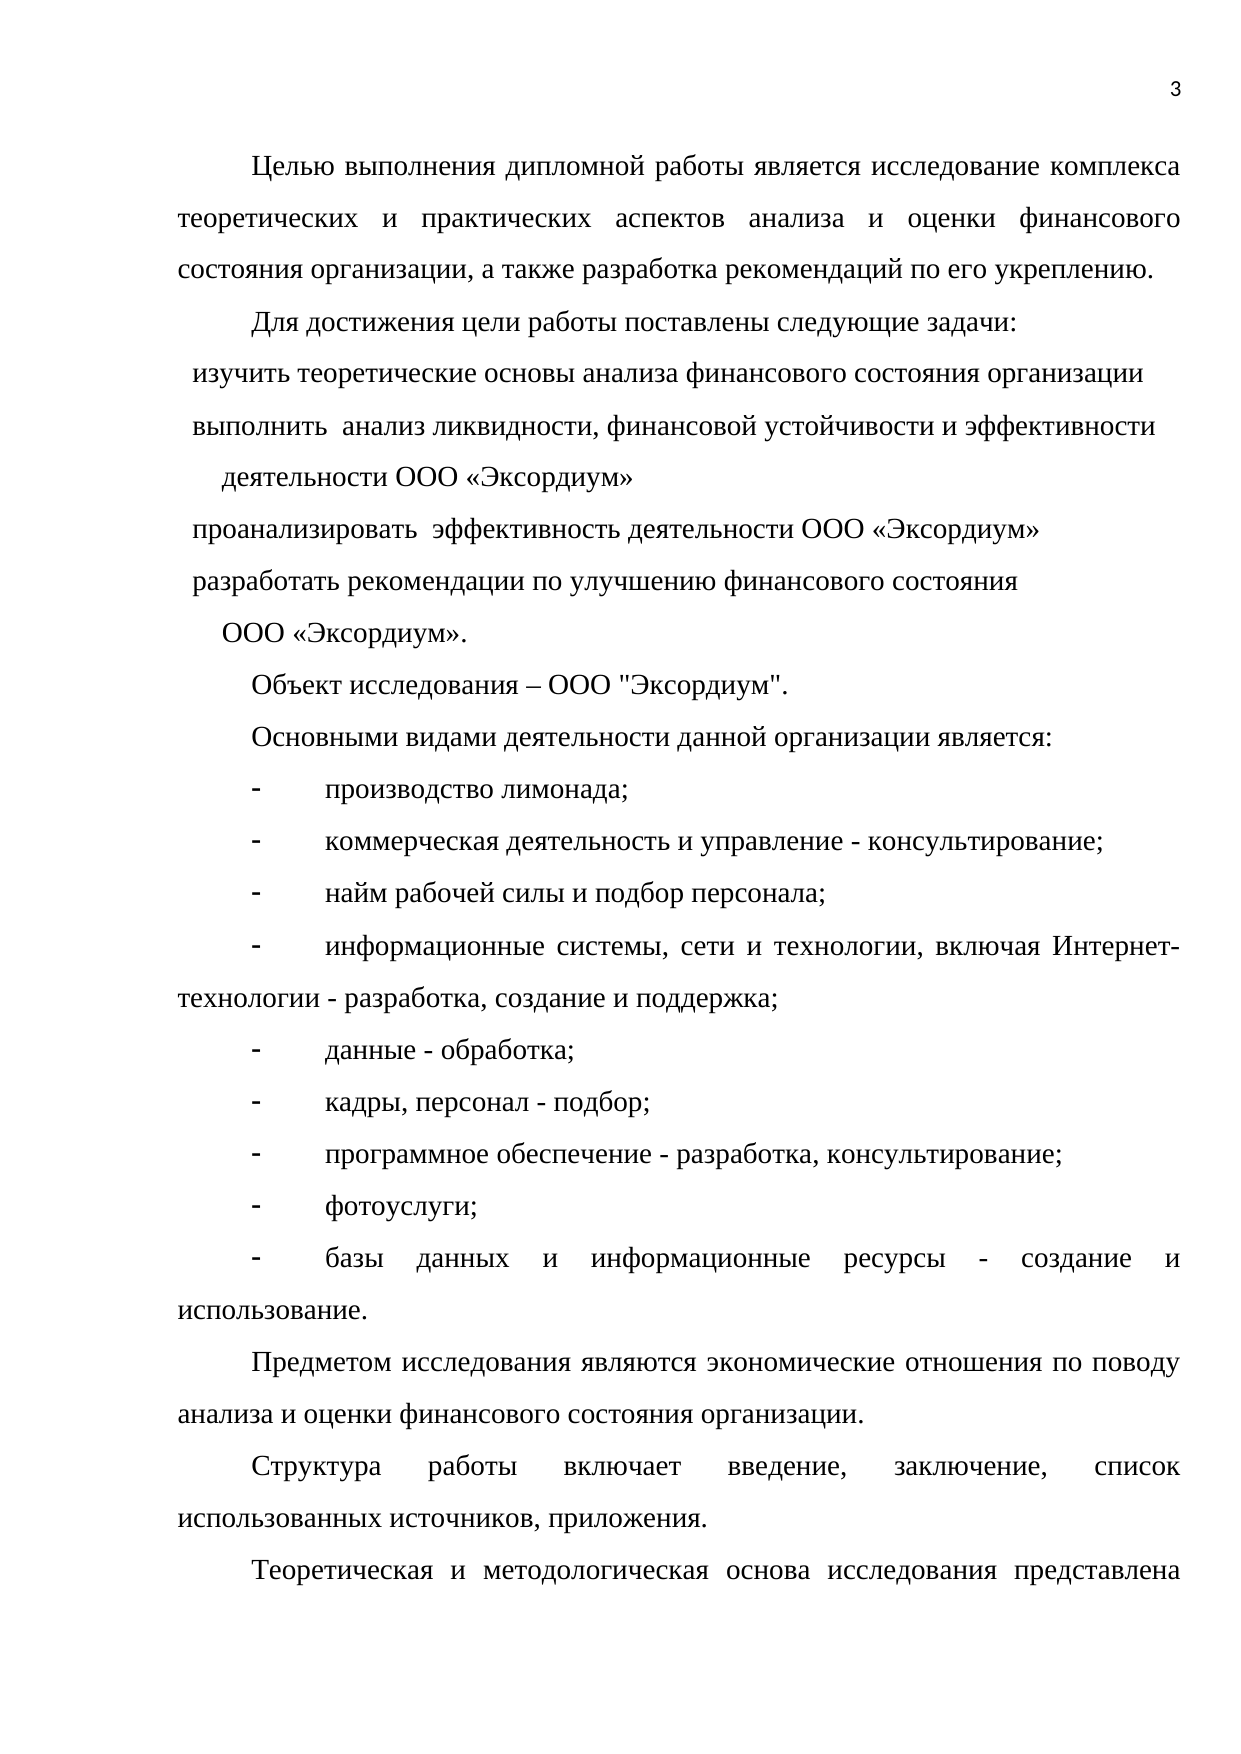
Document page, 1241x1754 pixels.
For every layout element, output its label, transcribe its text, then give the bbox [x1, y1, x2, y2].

list найм рабочей силы и подбор персонала; [177, 876, 1181, 909]
text разработать рекомендации по улучшению финансового состояния ООО «Эксордиум». [192, 563, 1181, 649]
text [177, 1552, 1181, 1586]
text Целью выполнения дипломной работы является исследование комплекса теоретических и практических аспектов анализа и оценки финансового состояния организации, а также разработка рекомендаций по его укреплению. [177, 148, 1181, 285]
list программное обеспечение - разработка, консультирование; [177, 1136, 1181, 1169]
text Предметом исследования являются экономические отношения по поводу анализа и оценки финансового состояния организации. [177, 1344, 1181, 1430]
text Объект исследования – ООО "Эксордиум". [177, 667, 1181, 701]
list производство лимонада; [177, 771, 1181, 805]
list информационные системы, сети и технологии, включая Интернет-технологии - разработка, создание и поддержка; [177, 928, 1181, 1013]
list данные - обработка; [177, 1032, 1181, 1065]
text Для достижения цели работы поставлены следующие задачи: [177, 304, 1181, 337]
text Структура работы включает введение, заключение, список использованных источников, приложения. [177, 1448, 1181, 1534]
list базы данных и информационные ресурсы - создание и использование. [177, 1240, 1181, 1326]
text проанализировать эффективность деятельности ООО «Эксордиум»; [192, 512, 1181, 545]
list коммерческая деятельность и управление - консультирование; [177, 823, 1181, 857]
text выполнить анализ ликвидности, финансовой устойчивости и эффективности деятельности ООО «Эксордиум»; [192, 408, 1181, 493]
list фотоуслуги; [177, 1188, 1181, 1222]
list кадры, персонал - подбор; [177, 1084, 1181, 1117]
text изучить теоретические основы анализа финансового состояния организации; [192, 356, 1181, 389]
text Основными видами деятельности данной организации является: [177, 719, 1181, 753]
